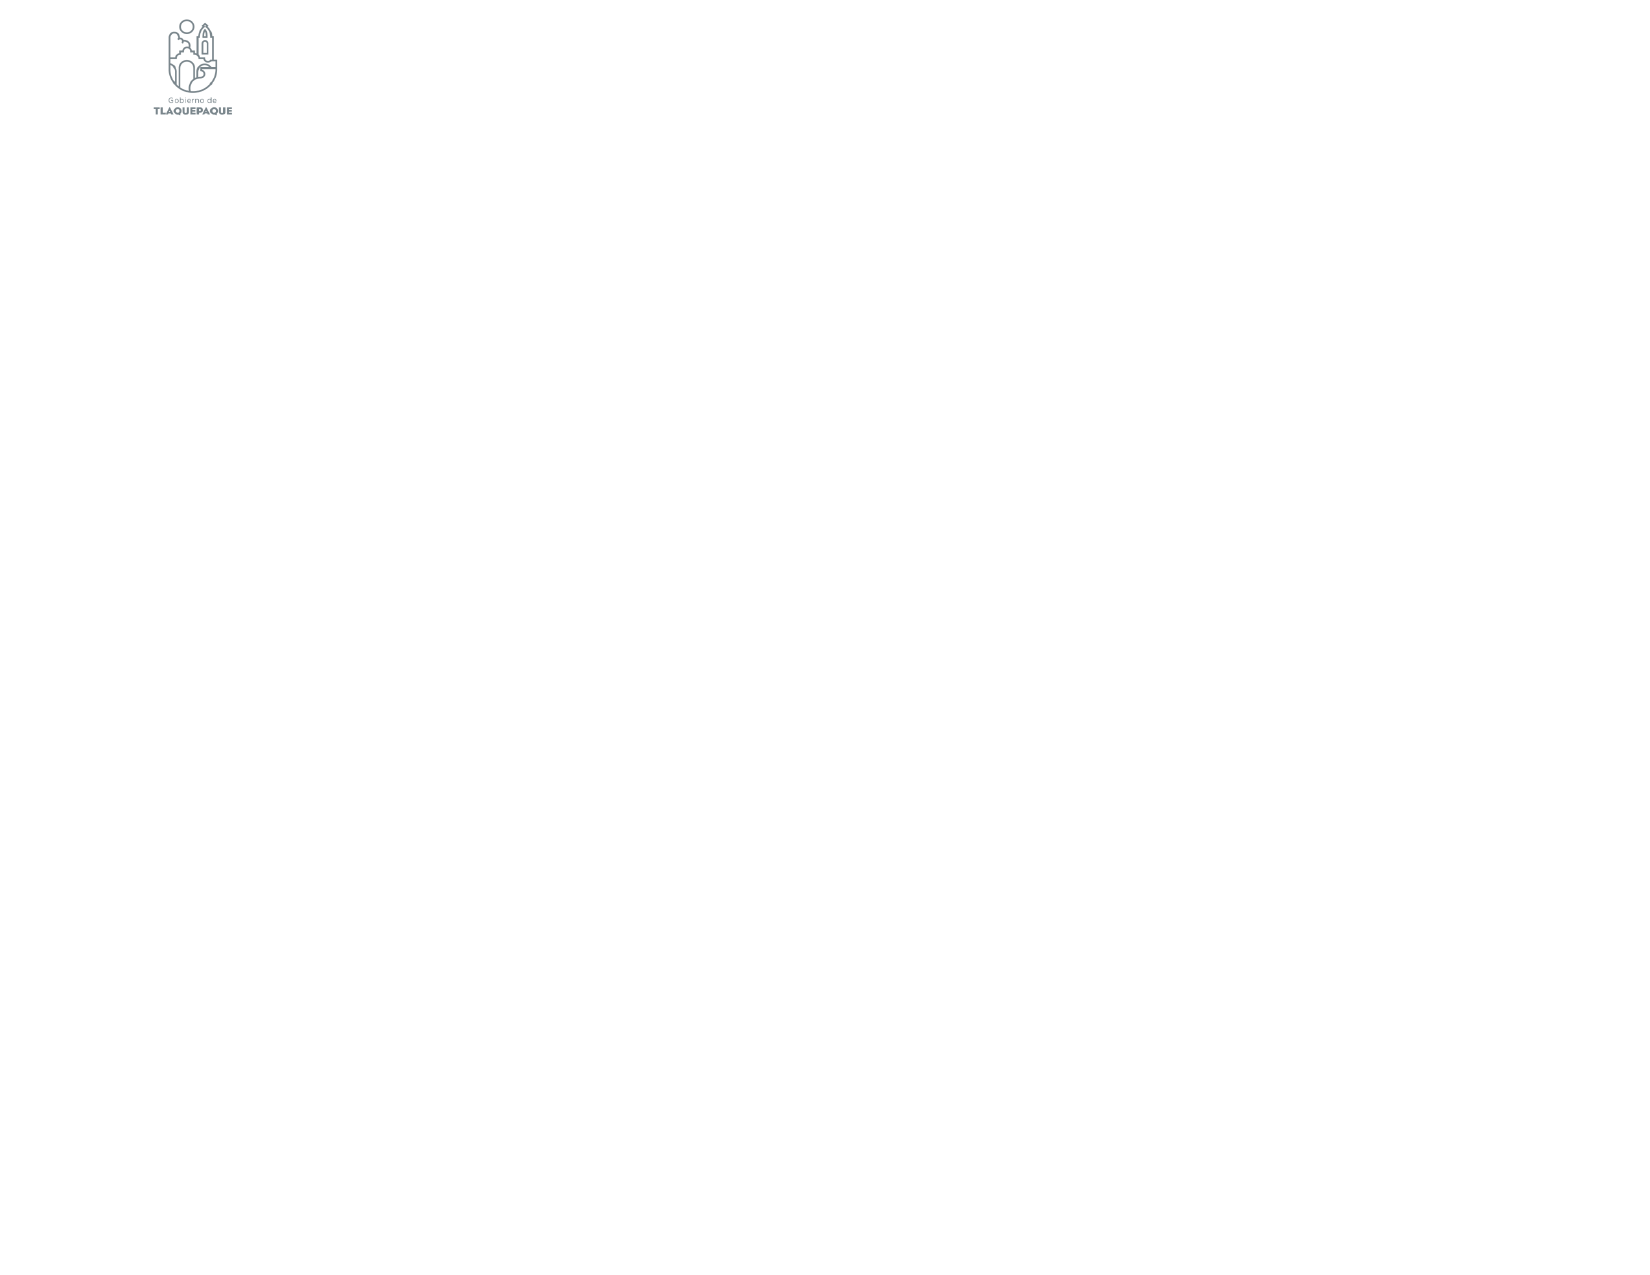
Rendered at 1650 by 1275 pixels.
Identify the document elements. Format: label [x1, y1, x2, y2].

picture [125, 1, 260, 133]
